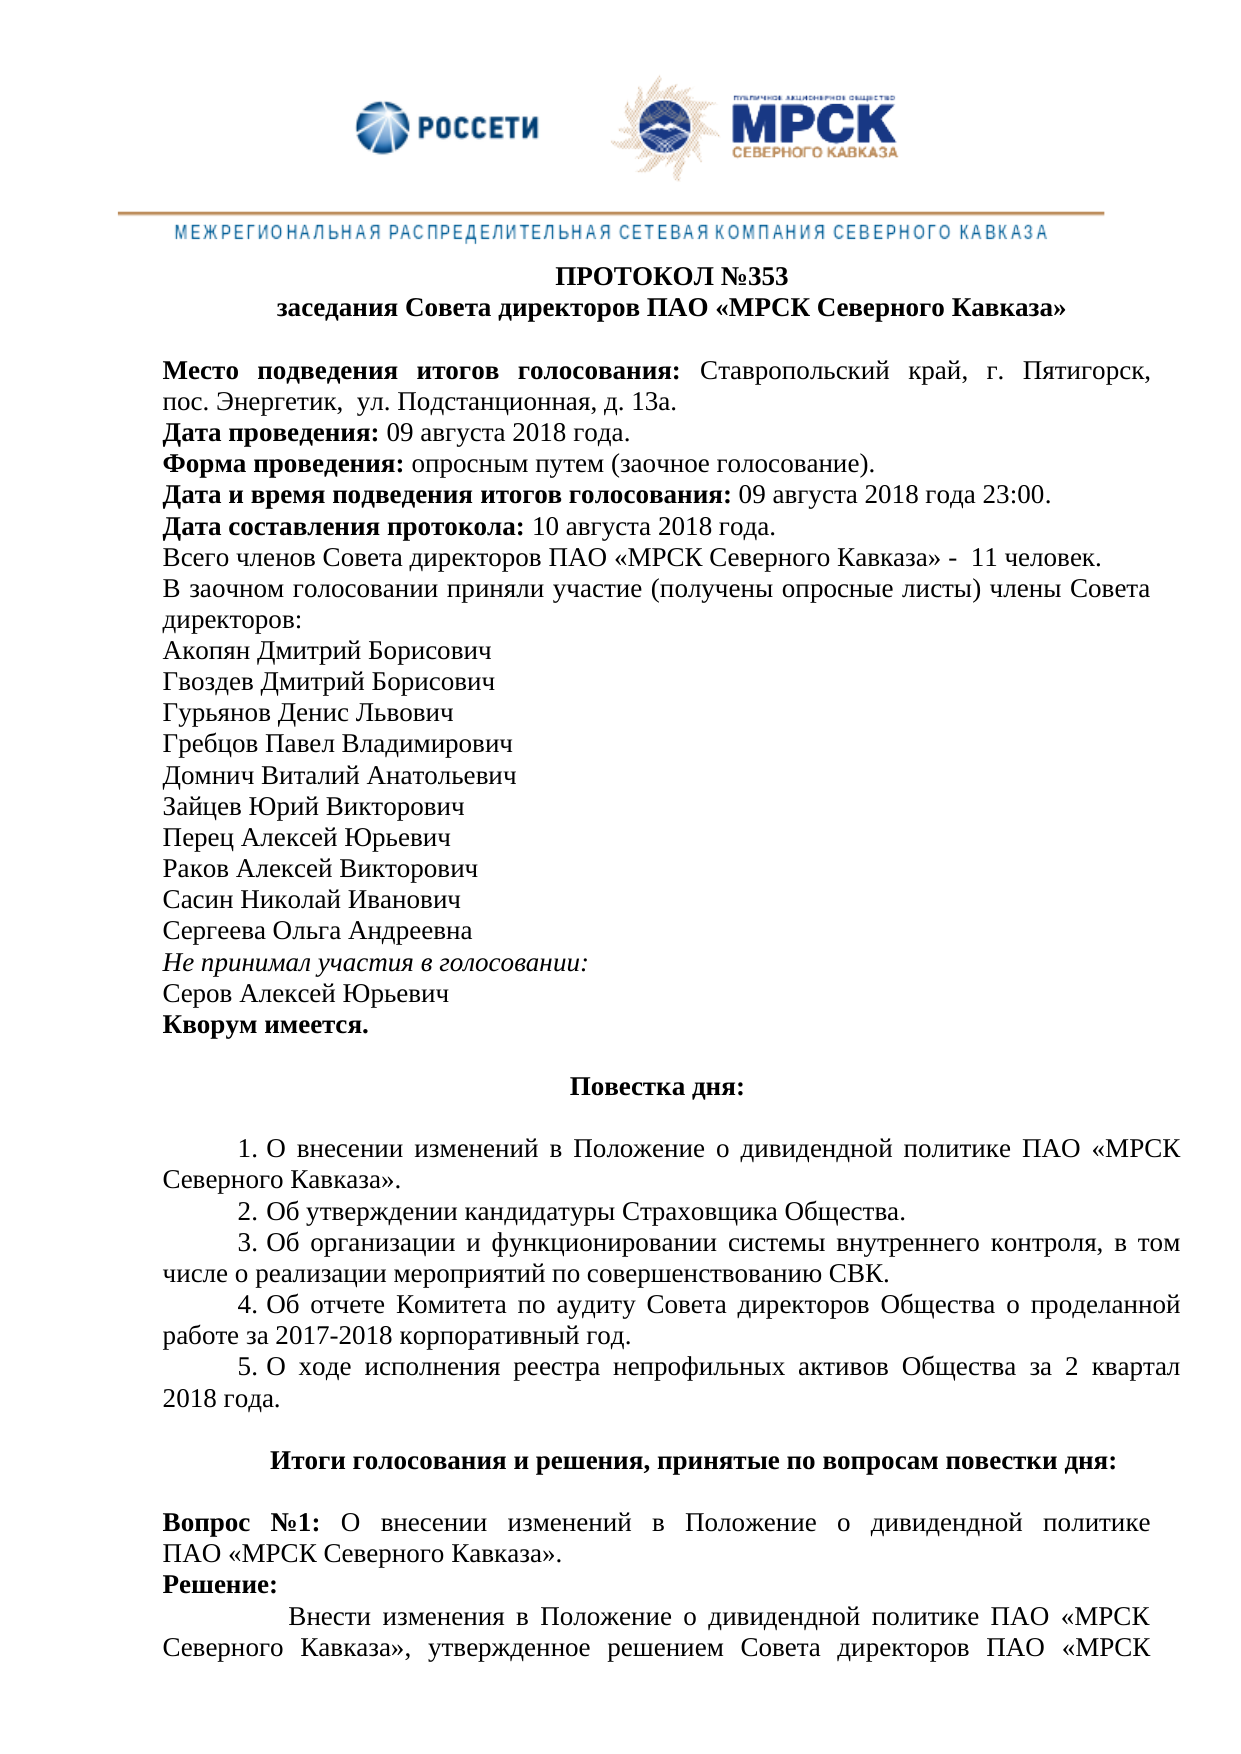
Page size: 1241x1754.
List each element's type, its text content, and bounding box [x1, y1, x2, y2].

text Дата составления протокола: 10 августа 2018 года. [162, 509, 1152, 541]
text Повестка дня: [162, 1070, 1152, 1101]
list О ходе исполнения реестра непрофильных активов Общества за 2 квартал 2018 года. [162, 1351, 1182, 1413]
text Дата и время подведения итогов голосования: 09 августа 2018 года 23:00. [162, 478, 1152, 509]
text Раков Алексей Викторович [162, 852, 1181, 883]
text Гурьянов Денис Львович [162, 696, 1181, 728]
text заседания Совета директоров ПАО «МРСК Северного Кавказа» [162, 292, 1181, 323]
list Об утверждении кандидатуры Страховщика Общества. [162, 1195, 1182, 1226]
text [162, 1600, 1152, 1662]
text Домнич Виталий Анатольевич [162, 759, 1181, 790]
text Акопян Дмитрий Борисович [162, 634, 1181, 665]
text ПРОТОКОЛ №353 [162, 260, 1181, 292]
text Зайцев Юрий Викторович [162, 790, 1152, 821]
text Гвоздев Дмитрий Борисович [162, 665, 1181, 696]
text Гребцов Павел Владимирович [162, 728, 1181, 759]
text Место подведения итогов голосования: Ставропольский край, г. Пятигорск, пос. Энергетик, ул. Подстанционная, д. 13а. [162, 354, 1152, 416]
text Всего членов Совета директоров ПАО «МРСК Северного Кавказа» - 11 человек. [162, 541, 1152, 572]
text Не принимал участия в голосовании: [162, 946, 1152, 977]
list О внесении изменений в Положение о дивидендной политике ПАО «МРСК Северного Кавказа». [162, 1132, 1182, 1195]
text Итоги голосования и решения, принятые по вопросам повестки дня: [162, 1444, 1152, 1475]
list Об отчете Комитета по аудиту Совета директоров Общества о проделанной работе за 2017-2018 корпоративный год. [162, 1288, 1182, 1351]
text Сергеева Ольга Андреевна [162, 914, 1181, 946]
text Серов Алексей Юрьевич [162, 977, 1152, 1008]
text Форма проведения: опросным путем (заочное голосование). [162, 447, 1152, 478]
list Об организации и функционировании системы внутреннего контроля, в том числе о реализации мероприятий по совершенствованию СВК. [162, 1226, 1182, 1288]
text Дата проведения: 09 августа 2018 года. [162, 416, 1152, 447]
text Решение: [162, 1568, 1152, 1600]
text В заочном голосовании приняли участие (получены опросные листы) члены Совета директоров: [162, 572, 1152, 634]
text Кворум имеется. [162, 1008, 1152, 1039]
text Вопрос №1: О внесении изменений в Положение о дивидендной политике ПАО «МРСК Северного Кавказа». [162, 1506, 1152, 1568]
text Сасин Николай Иванович [162, 883, 1181, 914]
text Перец Алексей Юрьевич [162, 821, 1181, 852]
